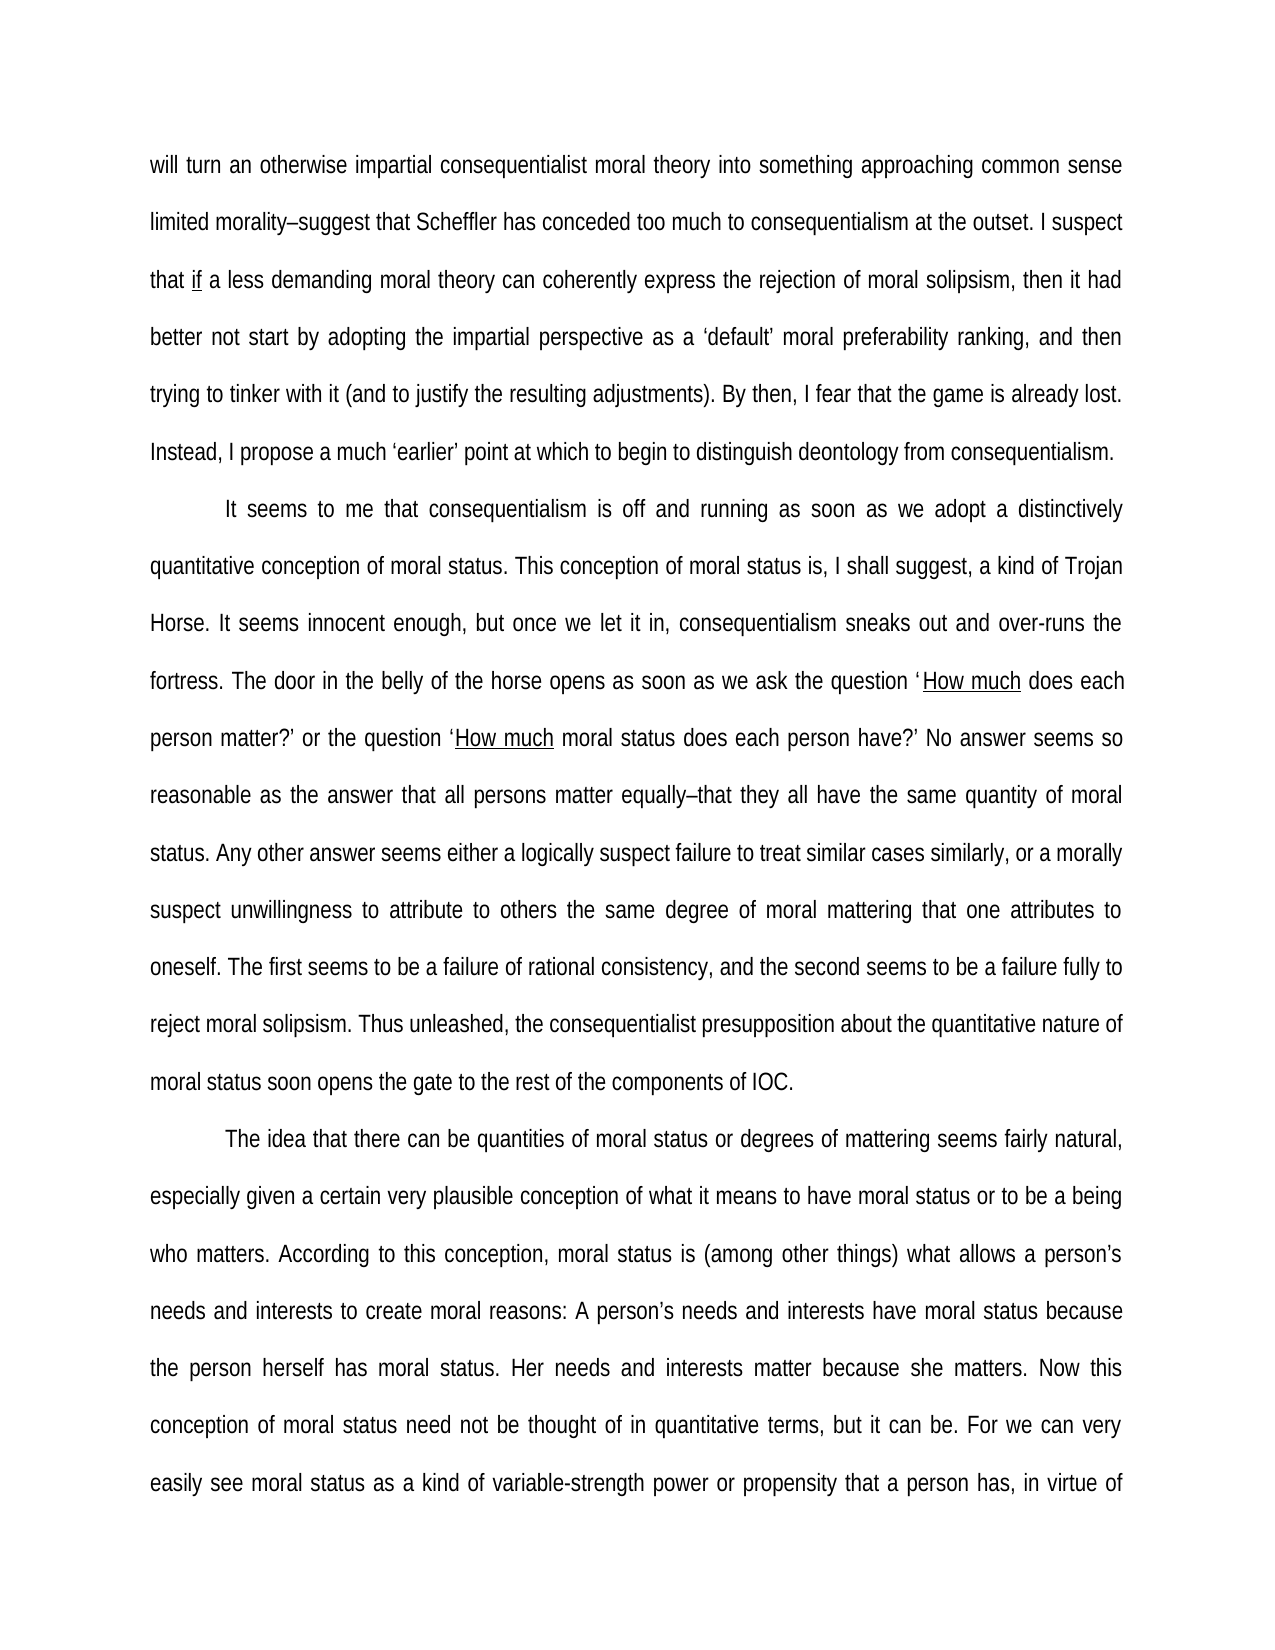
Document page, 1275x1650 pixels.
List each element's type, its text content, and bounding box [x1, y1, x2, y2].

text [150, 150, 1125, 465]
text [150, 1124, 1125, 1496]
text It seems to me that consequentialism is off and running as soon as we adopt a distinctively quantitative conception of moral status. This conception of moral status is, I shall suggest, a kind of Trojan Horse. It seems innocent enough, but once we let it in, consequentialism sneaks out and over-runs the fortress. The door in the belly of the horse opens as soon as we ask the question ‘How much does each person matter?’ or the question ‘How much moral status does each person have?’ No answer seems so reasonable as the answer that all persons matter equally–that they all have the same quantity of moral status. Any other answer seems either a logically suspect failure to treat similar cases similarly, or a morally suspect unwillingness to attribute to others the same degree of moral mattering that one attributes to oneself. The first seems to be a failure of rational consistency, and the second seems to be a failure fully to reject moral solipsism. Thus unleashed, the consequentialist presupposition about the quantitative nature of moral status soon opens the gate to the rest of the components of IOC. [150, 494, 1125, 1095]
